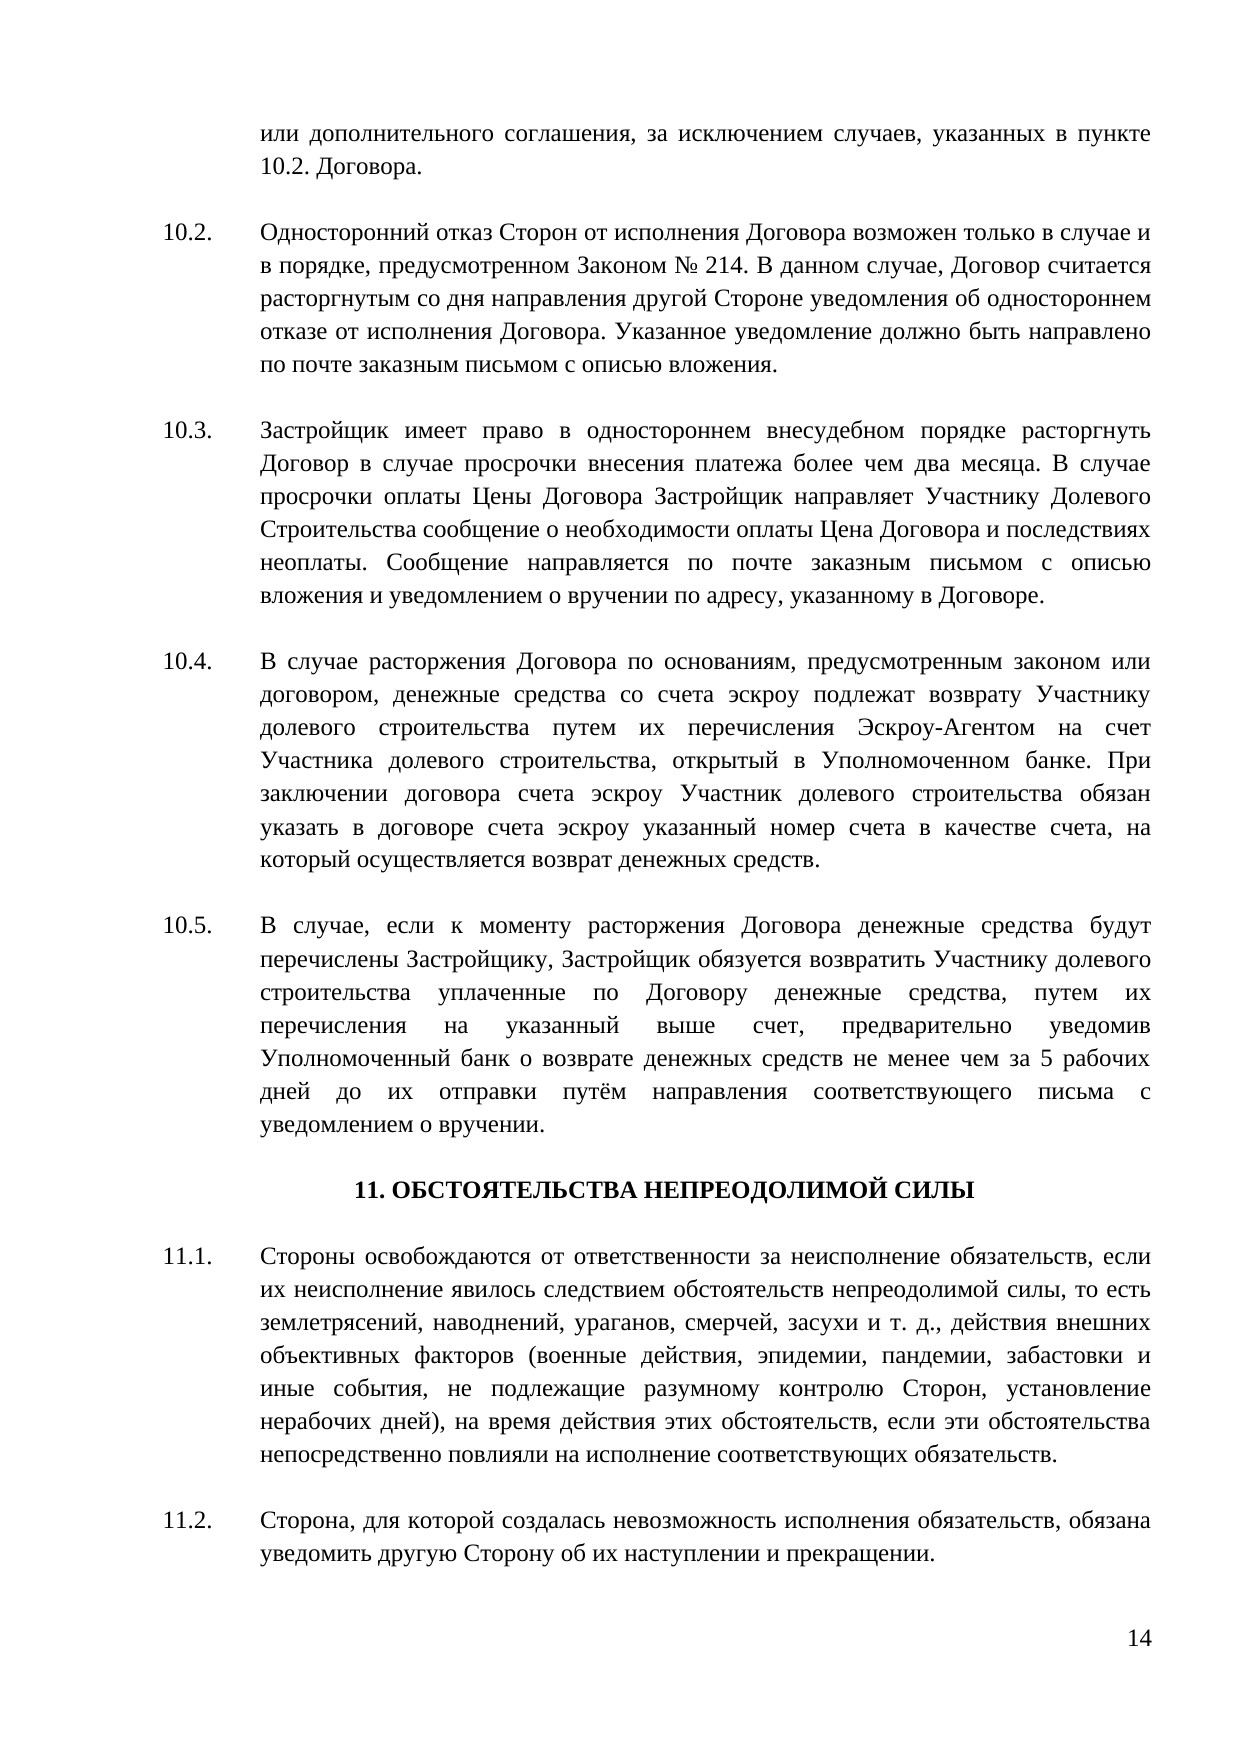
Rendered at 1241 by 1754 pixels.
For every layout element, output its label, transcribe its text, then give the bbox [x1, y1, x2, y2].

list Сторона, для которой создалась невозможность исполнения обязательств, обязана уведомить другую Сторону об их наступлении и прекращении. [162, 1505, 1152, 1567]
list Застройщик имеет право в одностороннем внесудебном порядке расторгнуть Договор в случае просрочки внесения платежа более чем два месяца. В случае просрочки оплаты Цены Договора Застройщик направляет Участнику Долевого Строительства сообщение о необходимости оплаты Цена Договора и последствиях неоплаты. Сообщение направляется по почте заказным письмом с описью вложения и уведомлением о вручении по адресу, указанному в Договоре. [162, 415, 1152, 609]
list Односторонний отказ Сторон от исполнения Договора возможен только в случае и в порядке, предусмотренном Законом № 214. В данном случае, Договор считается расторгнутым со дня направления другой Стороне уведомления об одностороннем отказе от исполнения Договора. Указанное уведомление должно быть направлено по почте заказным письмом с описью вложения. [162, 217, 1152, 378]
list Стороны освобождаются от ответственности за неисполнение обязательств, если их неисполнение явилось следствием обстоятельств непреодолимой силы, то есть землетрясений, наводнений, ураганов, смерчей, засухи и т. д., действия внешних объективных факторов (военные действия, эпидемии, пандемии, забастовки и иные события, не подлежащие разумному контролю Сторон, установление нерабочих дней), на время действия этих обстоятельств, если эти обстоятельства непосредственно повлияли на исполнение соответствующих обязательств. [162, 1241, 1152, 1468]
list В случае, если к моменту расторжения Договора денежные средства будут перечислены Застройщику, Застройщик обязуется возвратить Участнику долевого строительства уплаченные по Договору денежные средства, путем их перечисления на указанный выше счет, предварительно уведомив Уполномоченный банк о возврате денежных средств не менее чем за 5 рабочих дней до их отправки путём направления соответствующего письма с уведомлением о вручении. [162, 911, 1152, 1137]
list В случае расторжения Договора по основаниям, предусмотренным законом или договором, денежные средства со счета эскроу подлежат возврату Участнику долевого строительства путем их перечисления Эскроу-Агентом на счет Участника долевого строительства, открытый в Уполномоченном банке. При заключении договора счета эскроу Участник долевого строительства обязан указать в договоре счета эскроу указанный номер счета в качестве счета, на который осуществляется возврат денежных средств. [162, 646, 1152, 873]
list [162, 118, 1152, 180]
list ОБСТОЯТЕЛЬСТВА НЕПРЕОДОЛИМОЙ СИЛЫ [177, 1175, 1152, 1203]
